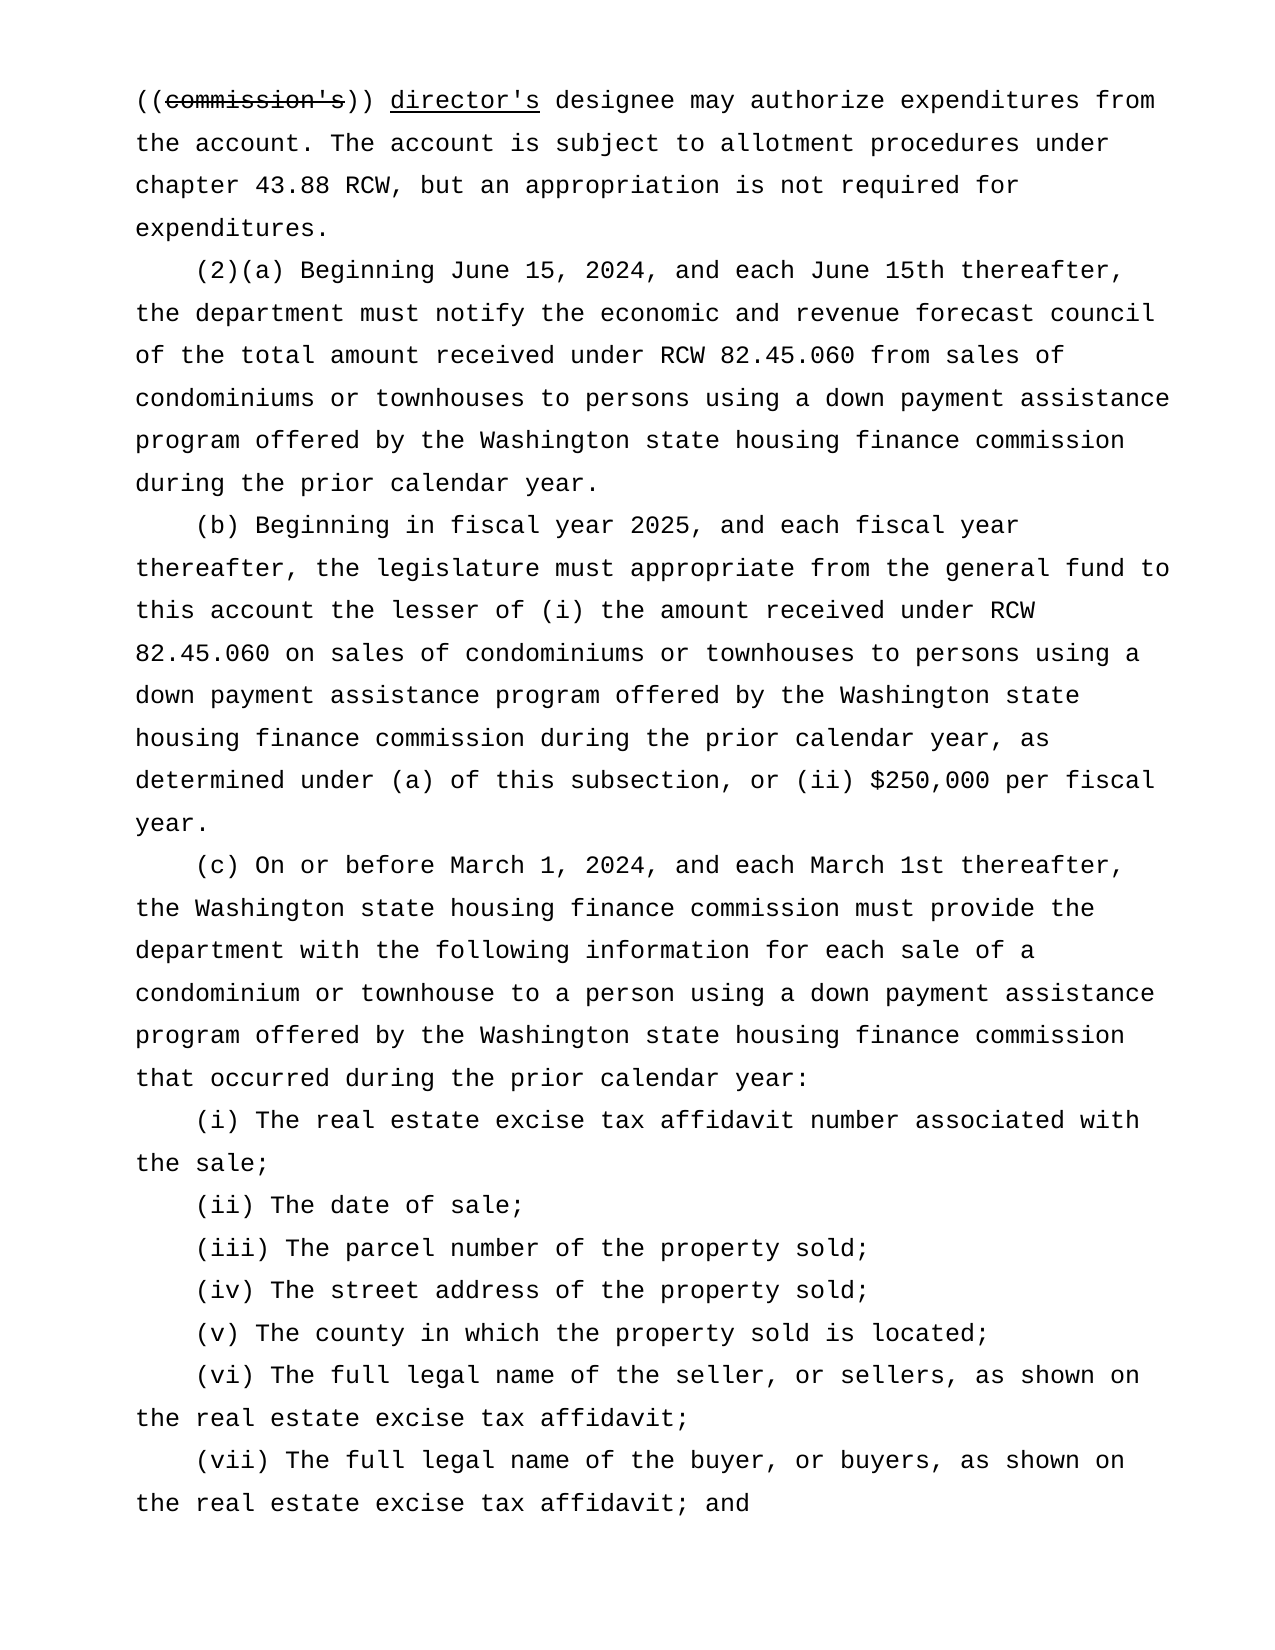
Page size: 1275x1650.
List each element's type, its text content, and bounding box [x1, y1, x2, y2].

text (ii) The date of sale; [135, 1180, 1170, 1222]
text (v) The county in which the property sold is located; [135, 1307, 1170, 1350]
text (c) On or before March 1, 2024, and each March 1st thereafter, the Washington state housing finance commission must provide the department with the following information for each sale of a condominium or townhouse to a person using a down payment assistance program offered by the Washington state housing finance commission that occurred during the prior calendar year: [135, 840, 1170, 1095]
text (vii) The full legal name of the buyer, or buyers, as shown on the real estate excise tax affidavit; and [135, 1435, 1170, 1520]
text (i) The real estate excise tax affidavit number associated with the sale; [135, 1095, 1170, 1180]
text (vi) The full legal name of the seller, or sellers, as shown on the real estate excise tax affidavit; [135, 1350, 1170, 1435]
text (iii) The parcel number of the property sold; [135, 1222, 1170, 1265]
text (iv) The street address of the property sold; [135, 1265, 1170, 1307]
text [135, 75, 1170, 245]
text (b) Beginning in fiscal year 2025, and each fiscal year thereafter, the legislature must appropriate from the general fund to this account the lesser of (i) the amount received under RCW 82.45.060 on sales of condominiums or townhouses to persons using a down payment assistance program offered by the Washington state housing finance commission during the prior calendar year, as determined under (a) of this subsection, or (ii) $250,000 per fiscal year. [135, 500, 1170, 840]
text (2)(a) Beginning June 15, 2024, and each June 15th thereafter, the department must notify the economic and revenue forecast council of the total amount received under RCW 82.45.060 from sales of condominiums or townhouses to persons using a down payment assistance program offered by the Washington state housing finance commission during the prior calendar year. [135, 245, 1170, 500]
